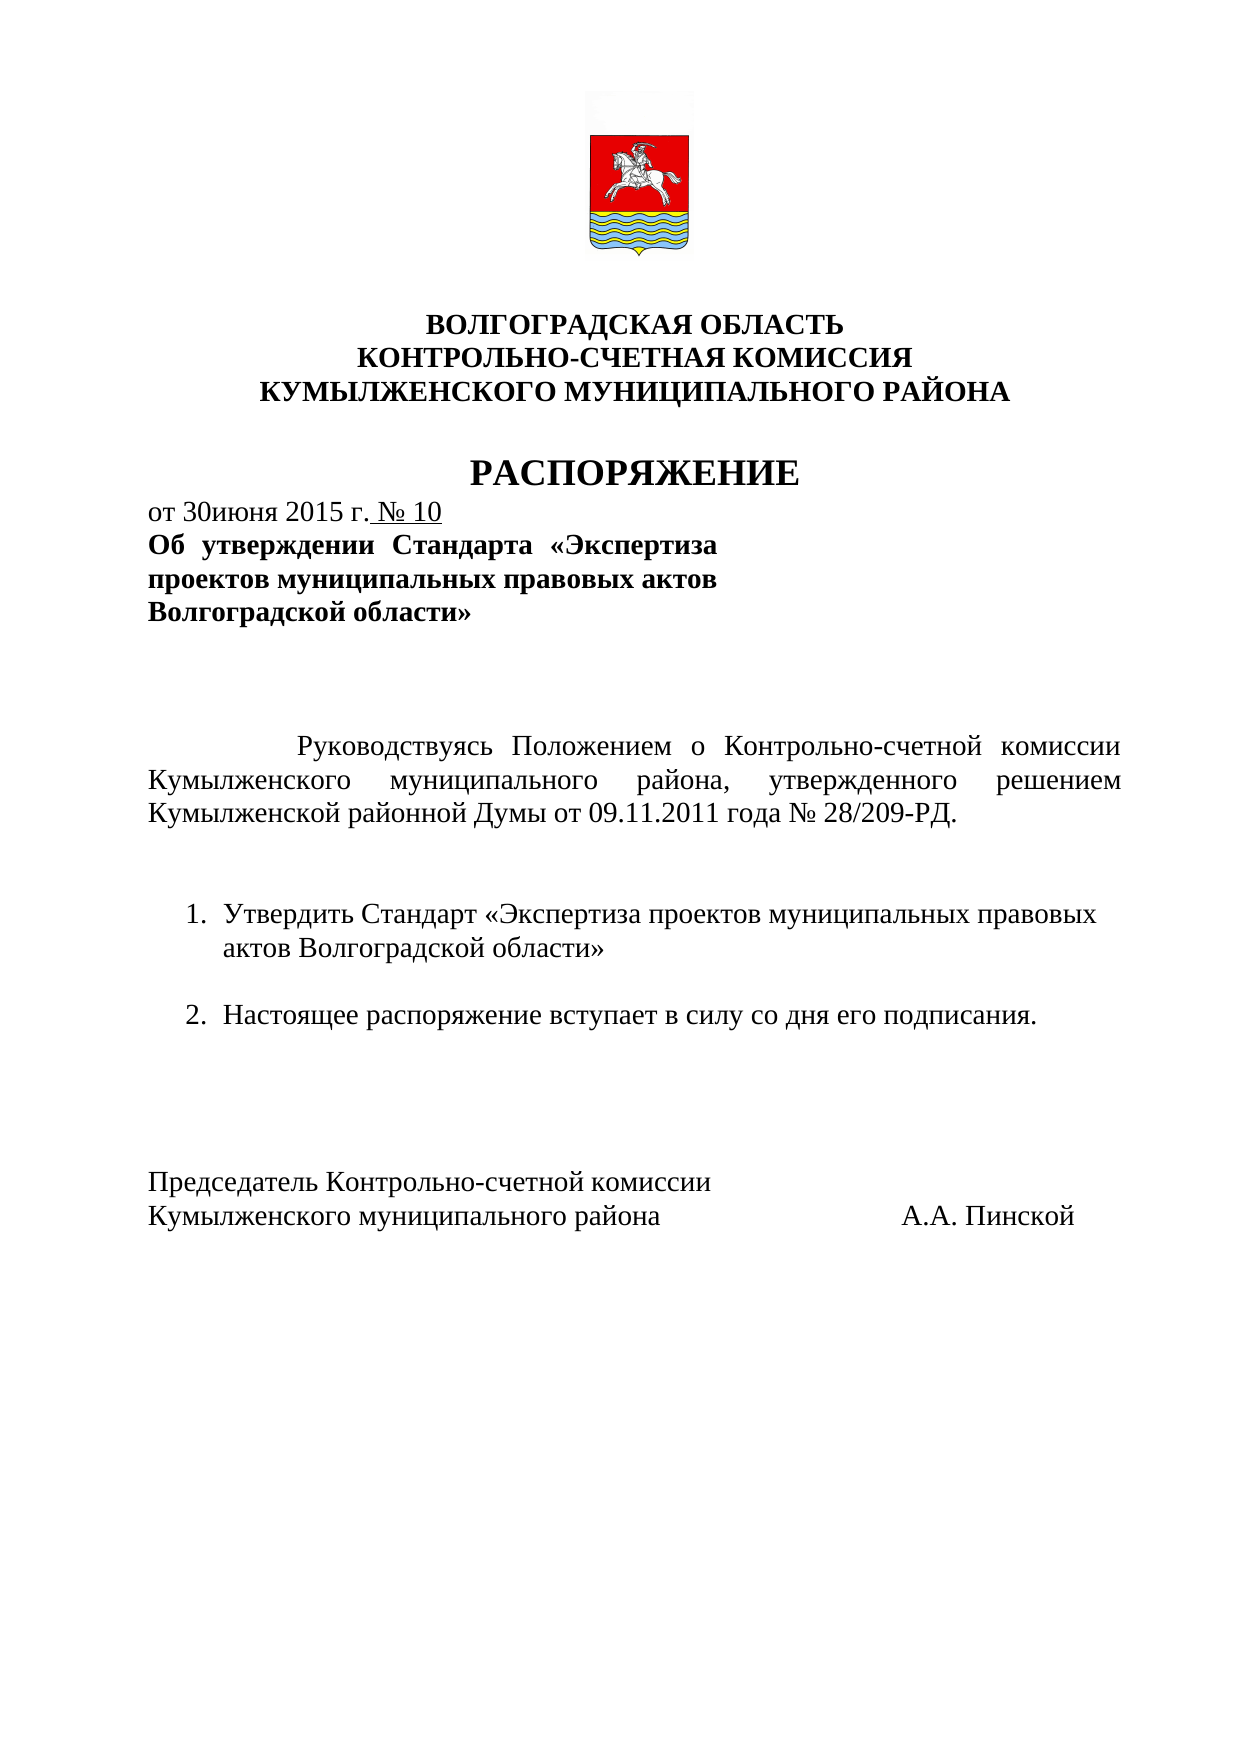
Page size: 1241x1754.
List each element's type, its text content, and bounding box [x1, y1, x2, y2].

text Председатель Контрольно-счетной комиссии [148, 1164, 1122, 1198]
text КУМЫЛЖЕНСКОГО МУНИЦИПАЛЬНОГО РАЙОНА [148, 374, 1122, 407]
picture [585, 91, 694, 261]
list Настоящее распоряжение вступает в силу со дня его подписания. [185, 997, 1122, 1030]
text ВОЛГОГРАДСКАЯ ОБЛАСТЬ [148, 307, 1122, 340]
text от 30июня 2015 г. № 10 [148, 494, 1122, 527]
text Руководствуясь Положением о Контрольно-счетной комиссии Кумылженского муниципального района, утвержденного решением Кумылженской районной Думы от 09.11.2011 года № 28/209-РД. [148, 728, 1122, 829]
list Утвердить Стандарт «Экспертиза проектов муниципальных правовых актов Волгоградской области» [185, 896, 1122, 963]
table_header Об утверждении Стандарта «Экспертиза проектов муниципальных правовых актов Волгоградской области» [136, 527, 729, 628]
text Кумылженского муниципального района А.А. Пинской [148, 1198, 1122, 1232]
text РАСПОРЯЖЕНИЕ [148, 451, 1122, 494]
text КОНТРОЛЬНО-СЧЕТНАЯ КОМИССИЯ [148, 340, 1122, 374]
